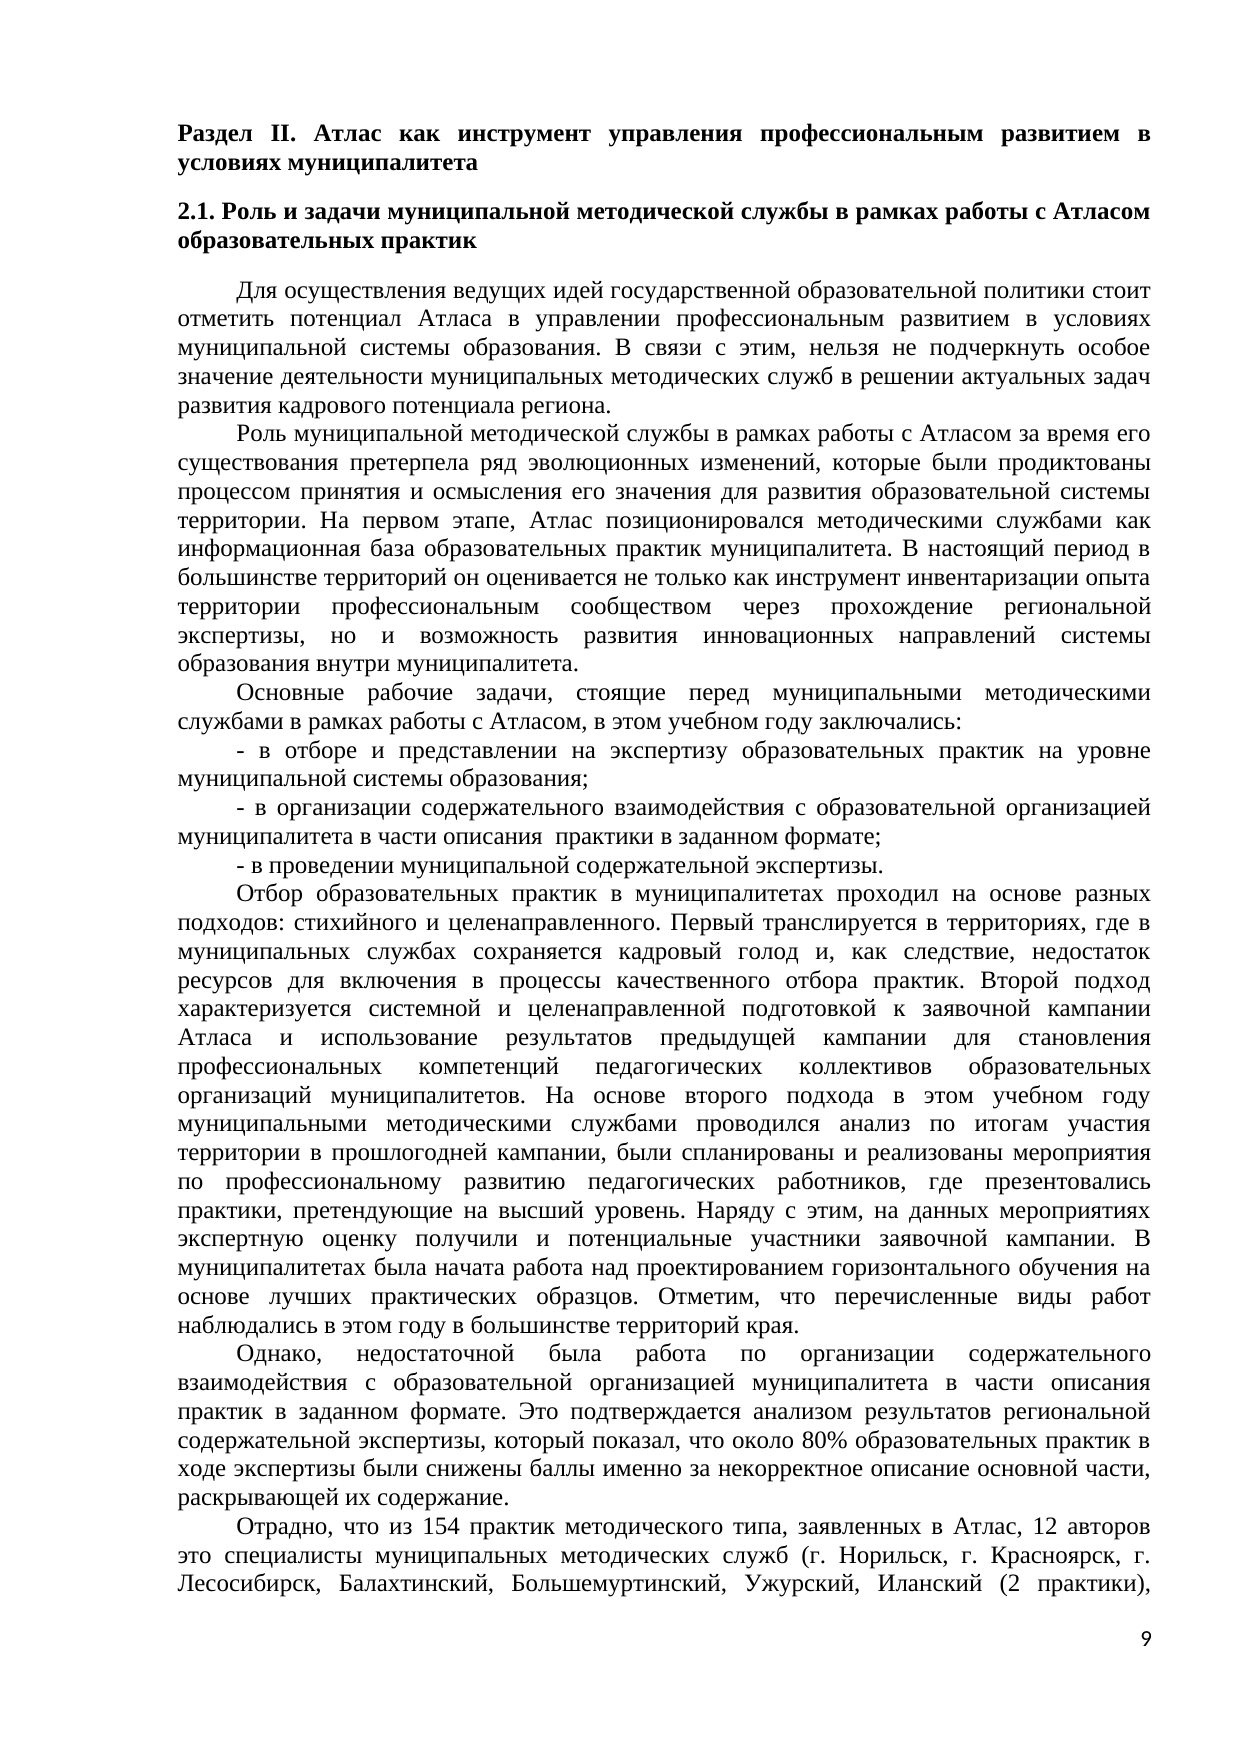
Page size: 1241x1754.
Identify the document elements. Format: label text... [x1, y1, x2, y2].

list Однако, недостаточной была работа по организации содержательного взаимодействия с образовательной организацией муниципалитета в части описания практик в заданном формате. Это подтверждается анализом результатов региональной содержательной экспертизы, который показал, что около 80% образовательных практик в ходе экспертизы были снижены баллы именно за некорректное описание основной части, раскрывающей их содержание. [177, 1338, 1152, 1511]
list - в отборе и представлении на экспертизу образовательных практик на уровне муниципальной системы образования; [177, 735, 1152, 792]
list Основные рабочие задачи, стоящие перед муниципальными методическими службами в рамках работы с Атласом, в этом учебном году заключались: [177, 677, 1152, 735]
text 2.1. Роль и задачи муниципальной методической службы в рамках работы с Атласом образовательных практик [177, 196, 1152, 254]
text Раздел II. Атлас как инструмент управления профессиональным развитием в условиях муниципалитета [177, 118, 1152, 176]
list - в организации содержательного взаимодействия с образовательной организацией муниципалитета в части описания практики в заданном формате; [177, 792, 1152, 850]
list - в проведении муниципальной содержательной экспертизы. [177, 850, 1152, 878]
list Для осуществления ведущих идей государственной образовательной политики стоит отметить потенциал Атласа в управлении профессиональным развитием в условиях муниципальной системы образования. В связи с этим, нельзя не подчеркнуть особое значение деятельности муниципальных методических служб в решении актуальных задач развития кадрового потенциала региона. [177, 275, 1152, 418]
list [177, 1511, 1152, 1597]
list Отбор образовательных практик в муниципалитетах проходил на основе разных подходов: стихийного и целенаправленного. Первый транслируется в территориях, где в муниципальных службах сохраняется кадровый голод и, как следствие, недостаток ресурсов для включения в процессы качественного отбора практик. Второй подход характеризуется системной и целенаправленной подготовкой к заявочной кампании Атласа и использование результатов предыдущей кампании для становления профессиональных компетенций педагогических коллективов образовательных организаций муниципалитетов. На основе второго подхода в этом учебном году муниципальными методическими службами проводился анализ по итогам участия территории в прошлогодней кампании, были спланированы и реализованы мероприятия по профессиональному развитию педагогических работников, где презентовались практики, претендующие на высший уровень. Наряду с этим, на данных мероприятиях экспертную оценку получили и потенциальные участники заявочной кампании. В муниципалитетах была начата работа над проектированием горизонтального обучения на основе лучших практических образцов. Отметим, что перечисленные виды работ наблюдались в этом году в большинстве территорий края. [177, 878, 1152, 1338]
list Роль муниципальной методической службы в рамках работы с Атласом за время его существования претерпела ряд эволюционных изменений, которые были продиктованы процессом принятия и осмысления его значения для развития образовательной системы территории. На первом этапе, Атлас позиционировался методическими службами как информационная база образовательных практик муниципалитета. В настоящий период в большинстве территорий он оценивается не только как инструмент инвентаризации опыта территории профессиональным сообществом через прохождение региональной экспертизы, но и возможность развития инновационных направлений системы образования внутри муниципалитета. [177, 418, 1152, 677]
